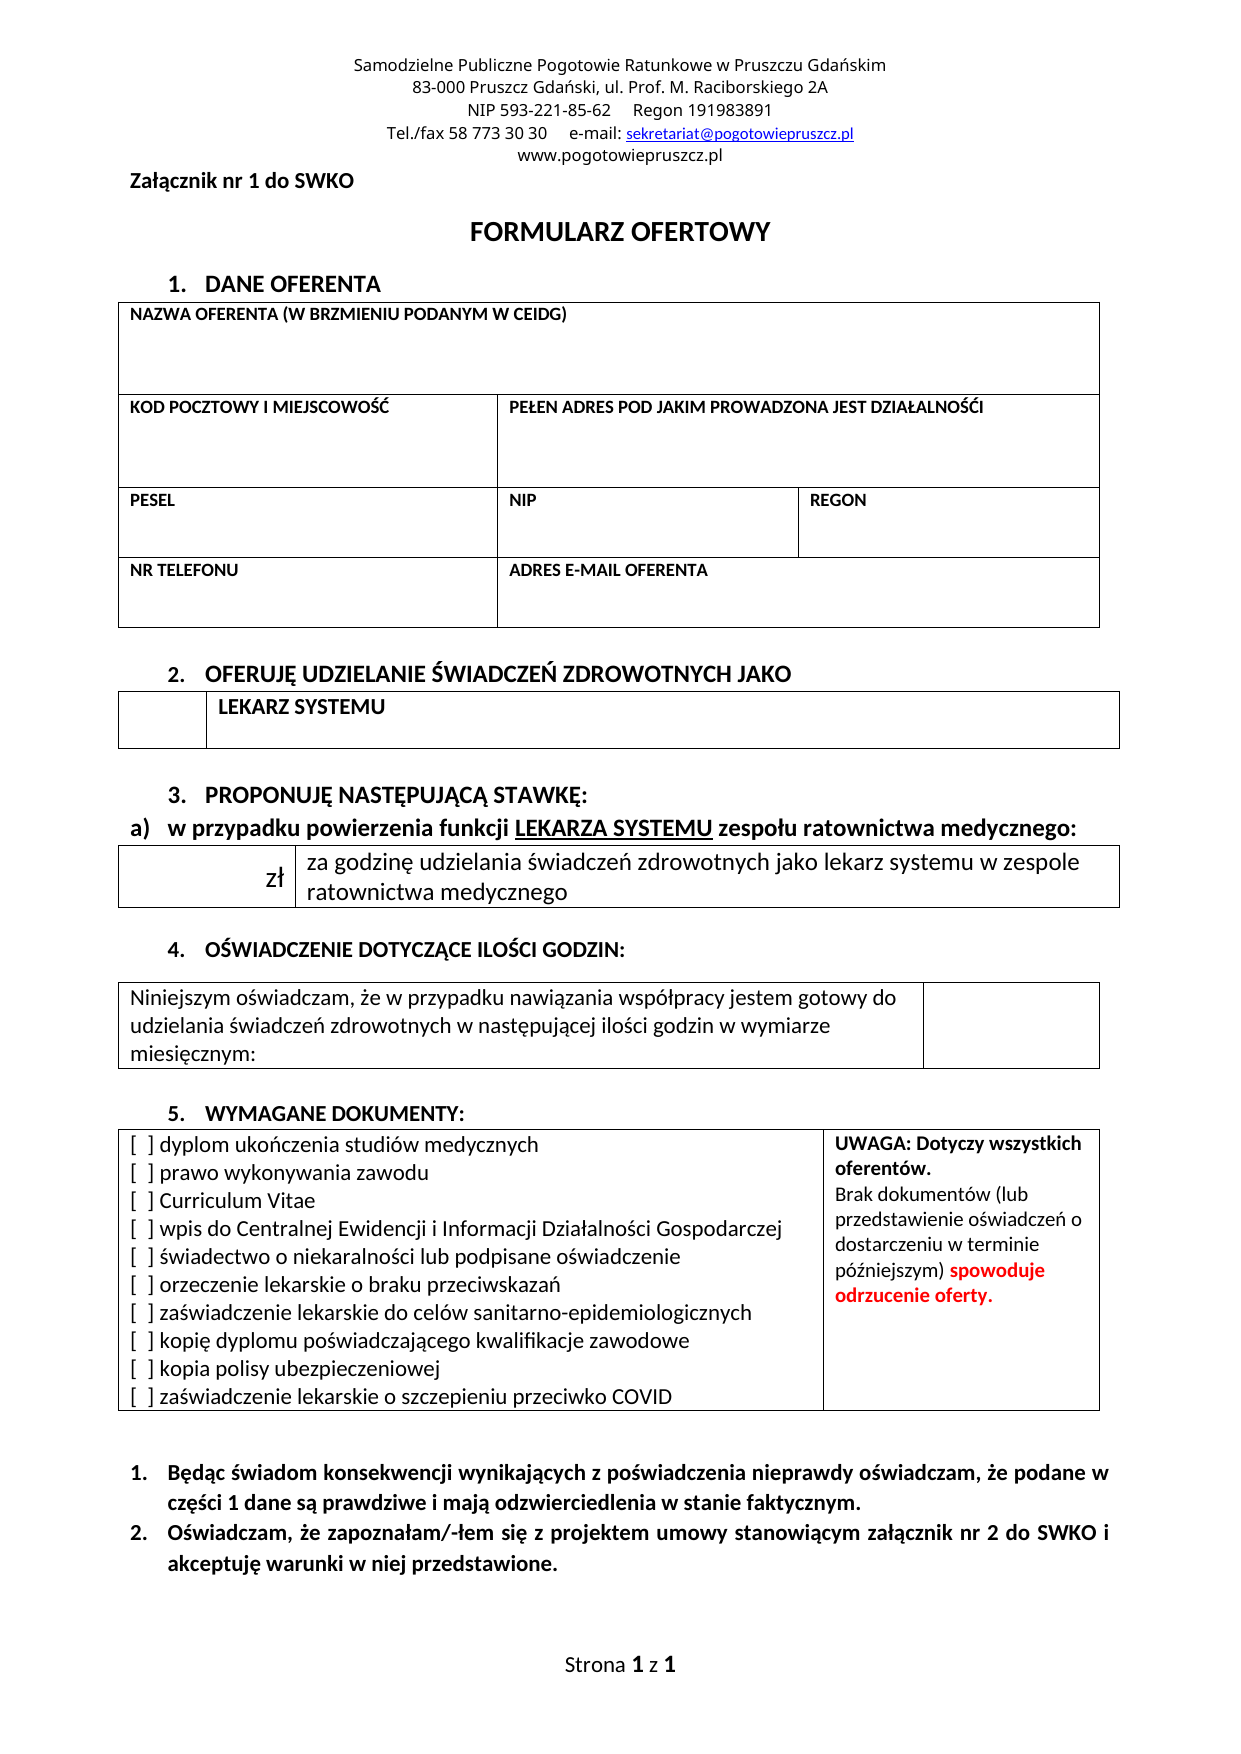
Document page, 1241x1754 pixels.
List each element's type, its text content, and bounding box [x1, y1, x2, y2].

table_cell NR TELEFONU [119, 558, 497, 627]
table_header [924, 983, 1099, 1067]
table_header [ ] dyplom ukończenia studiów medycznych [ ] prawo wykonywania zawodu [ ] Curriculum Vitae [ ] wpis do Centralnej Ewidencji i Informacji Działalności Gospodarczej [ ] świadectwo o niekaralności lub podpisane oświadczenie [ ] orzeczenie lekarskie o braku przeciwskazań [ ] zaświadczenie lekarskie do celów sanitarno-epidemiologicznych [ ] kopię dyplomu poświadczającego kwalifikacje zawodowe [ ] kopia polisy ubezpieczeniowej [ ] zaświadczenie lekarskie o szczepieniu przeciwko COVID [119, 1130, 823, 1410]
text FORMULARZ OFERTOWY [130, 213, 1110, 249]
list Będąc świadom konsekwencji wynikających z poświadczenia nieprawdy oświadczam, że podane w części 1 dane są prawdziwe i mają odzwierciedlenia w stanie faktycznym. [130, 1458, 1110, 1516]
table_cell PEŁEN ADRES POD JAKIM PROWADZONA JEST DZIAŁALNOŚĆI [498, 395, 1099, 487]
list OŚWIADCZENIE DOTYCZĄCE ILOŚCI GODZIN: [167, 935, 1110, 963]
table_cell PESEL [119, 488, 497, 557]
table_cell NIP [498, 488, 798, 557]
list OFERUJĘ UDZIELANIE ŚWIADCZEŃ ZDROWOTNYCH JAKO [167, 658, 1110, 688]
table_header LEKARZ SYSTEMU [207, 692, 1119, 748]
table_cell ADRES E-MAIL OFERENTA [498, 558, 1099, 627]
table_header zł [119, 846, 295, 907]
text Załącznik nr 1 do SWKO [130, 167, 1110, 195]
list Oświadczam, że zapoznałam/-łem się z projektem umowy stanowiącym załącznik nr 2 do SWKO i akceptuję warunki w niej przedstawione. [130, 1518, 1110, 1577]
table_header za godzinę udzielania świadczeń zdrowotnych jako lekarz systemu w zespole ratownictwa medycznego [296, 846, 1119, 907]
table_cell KOD POCZTOWY I MIEJSCOWOŚĆ [119, 395, 497, 487]
list WYMAGANE DOKUMENTY: [167, 1099, 1110, 1127]
table_header [119, 692, 206, 748]
table_cell REGON [799, 488, 1099, 557]
table_header UWAGA: Dotyczy wszystkich oferentów. Brak dokumentów (lub przedstawienie oświadczeń o dostarczeniu w terminie późniejszym) spowoduje odrzucenie oferty. [824, 1130, 1099, 1410]
list w przypadku powierzenia funkcji LEKARZA SYSTEMU zespołu ratownictwa medycznego: [130, 812, 1110, 842]
table_header Niniejszym oświadczam, że w przypadku nawiązania współpracy jestem gotowy do udzielania świadczeń zdrowotnych w następującej ilości godzin w wymiarze miesięcznym: [119, 983, 923, 1067]
list PROPONUJĘ NASTĘPUJĄCĄ STAWKĘ: [167, 779, 1110, 809]
list DANE OFERENTA [167, 269, 1110, 299]
table_header NAZWA OFERENTA (W BRZMIENIU PODANYM W CEIDG) [119, 303, 1099, 394]
